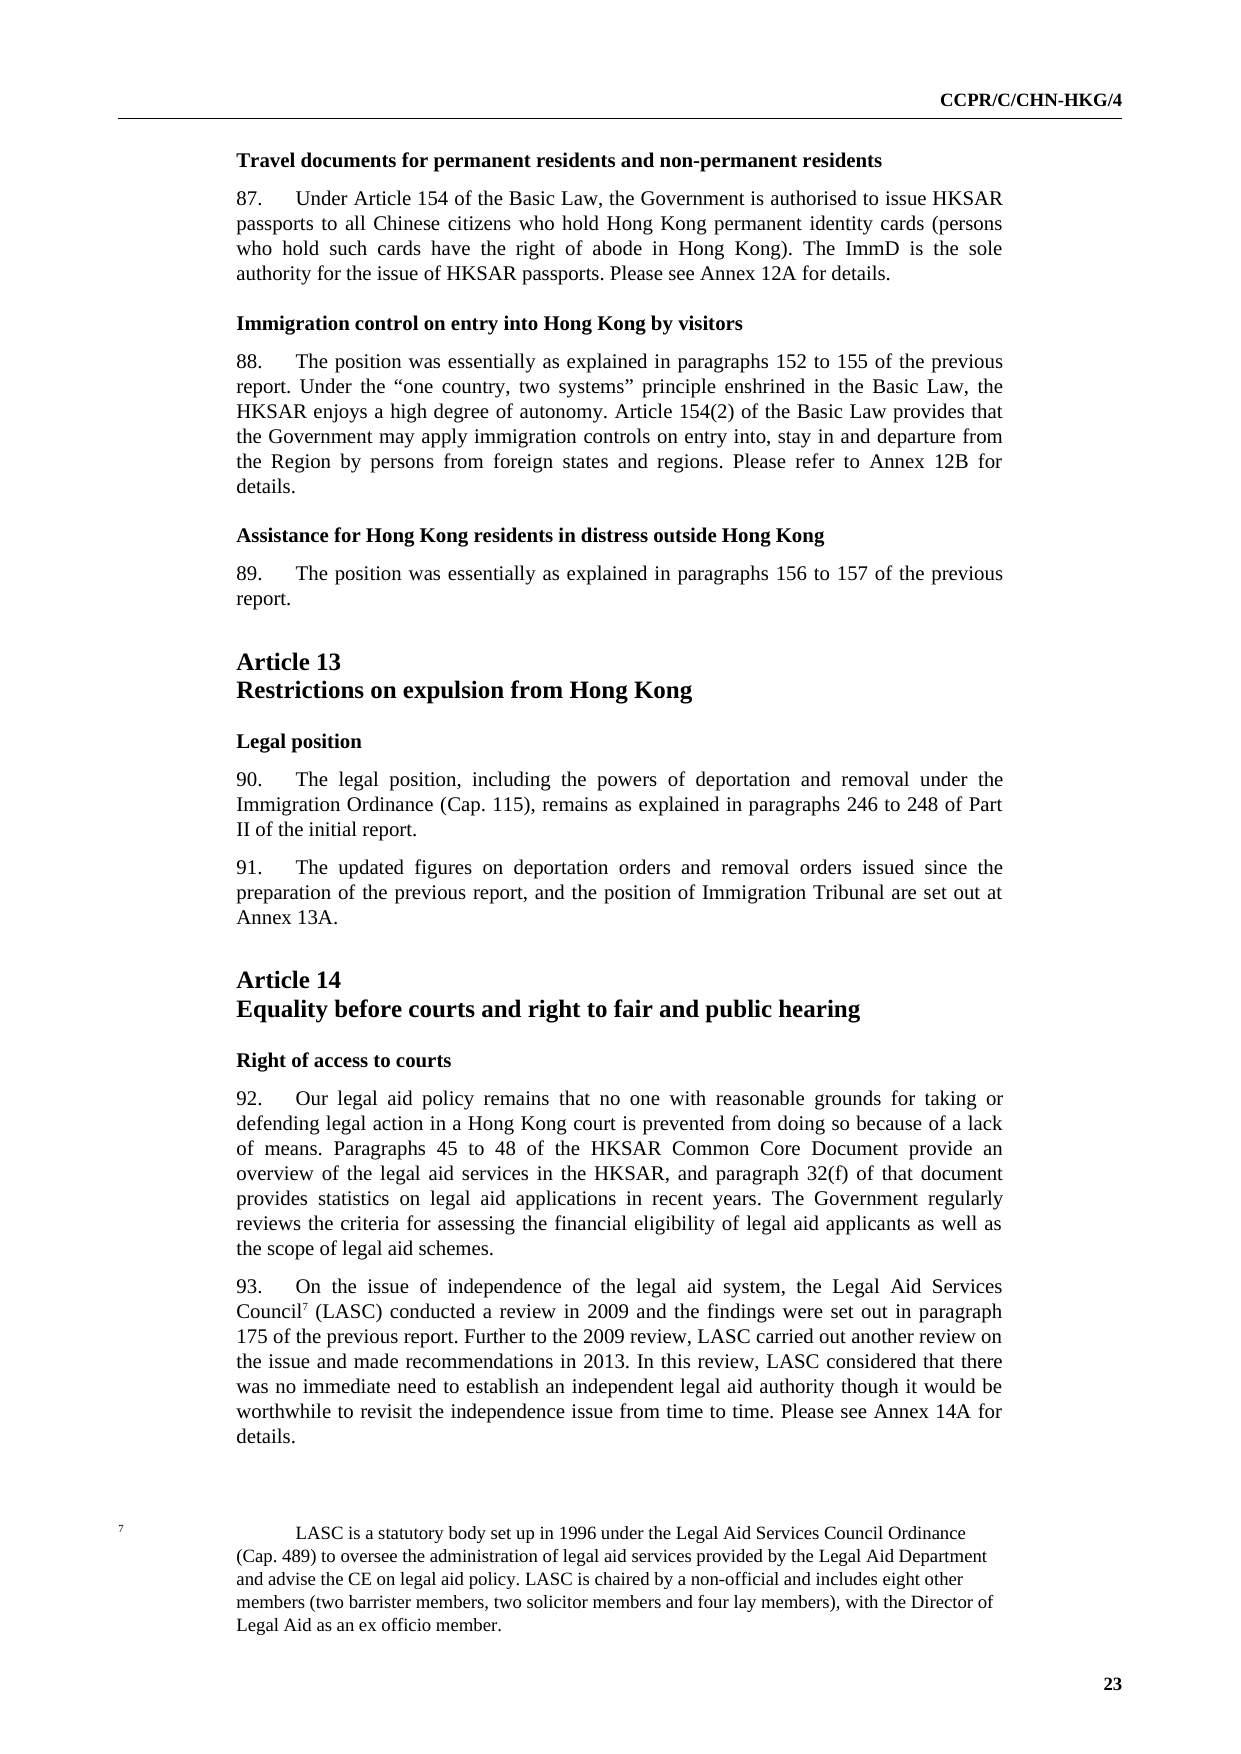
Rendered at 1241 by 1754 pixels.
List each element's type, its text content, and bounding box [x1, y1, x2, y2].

text 93. On the issue of independence of the legal aid system, the Legal Aid Services Council (LASC) conducted a review in 2009 and the findings were set out in paragraph 175 of the previous report. Further to the 2009 review, LASC carried out another review on the issue and made recommendations in 2013. In this review, LASC considered that there was no immediate need to establish an independent legal aid authority though it would be worthwhile to revisit the independence issue from time to time. Please see Annex 14A for details. [236, 1273, 1004, 1448]
text 92. Our legal aid policy remains that no one with reasonable grounds for taking or defending legal action in a Hong Kong court is prevented from doing so because of a lack of means. Paragraphs 45 to 48 of the HKSAR Common Core Document provide an overview of the legal aid services in the HKSAR, and paragraph 32(f) of that document provides statistics on legal aid applications in recent years. The Government regularly reviews the criteria for assessing the financial eligibility of legal aid applicants as well as the scope of legal aid schemes. [236, 1085, 1004, 1260]
text 90. The legal position, including the powers of deportation and removal under the Immigration Ordinance (Cap. 115), remains as explained in paragraphs 246 to 248 of Part II of the initial report. [236, 766, 1004, 841]
text Assistance for Hong Kong residents in distress outside Hong Kong [118, 523, 1004, 548]
text 89. The position was essentially as explained in paragraphs 156 to 157 of the previous report. [236, 560, 1004, 610]
text Article 14 Equality before courts and right to fair and public hearing [118, 966, 1004, 1023]
text Article 13 Restrictions on expulsion from Hong Kong [118, 648, 1004, 704]
text 88. The position was essentially as explained in paragraphs 152 to 155 of the previous report. Under the “one country, two systems” principle enshrined in the Basic Law, the HKSAR enjoys a high degree of autonomy. Article 154(2) of the Basic Law provides that the Government may apply immigration controls on entry into, stay in and departure from the Region by persons from foreign states and regions. Please refer to Annex 12B for details. [236, 348, 1004, 498]
text 91. The updated figures on deportation orders and removal orders issued since the preparation of the previous report, and the position of Immigration Tribunal are set out at Annex 13A. [236, 854, 1004, 929]
text Travel documents for permanent residents and non-permanent residents [118, 148, 1004, 173]
text Right of access to courts [118, 1048, 1004, 1073]
text 87. Under Article 154 of the Basic Law, the Government is authorised to issue HKSAR passports to all Chinese citizens who hold Hong Kong permanent identity cards (persons who hold such cards have the right of abode in Hong Kong). The ImmD is the sole authority for the issue of HKSAR passports. Please see Annex 12A for details. [236, 185, 1004, 285]
text Legal position [118, 729, 1004, 754]
text Immigration control on entry into Hong Kong by visitors [118, 310, 1004, 335]
